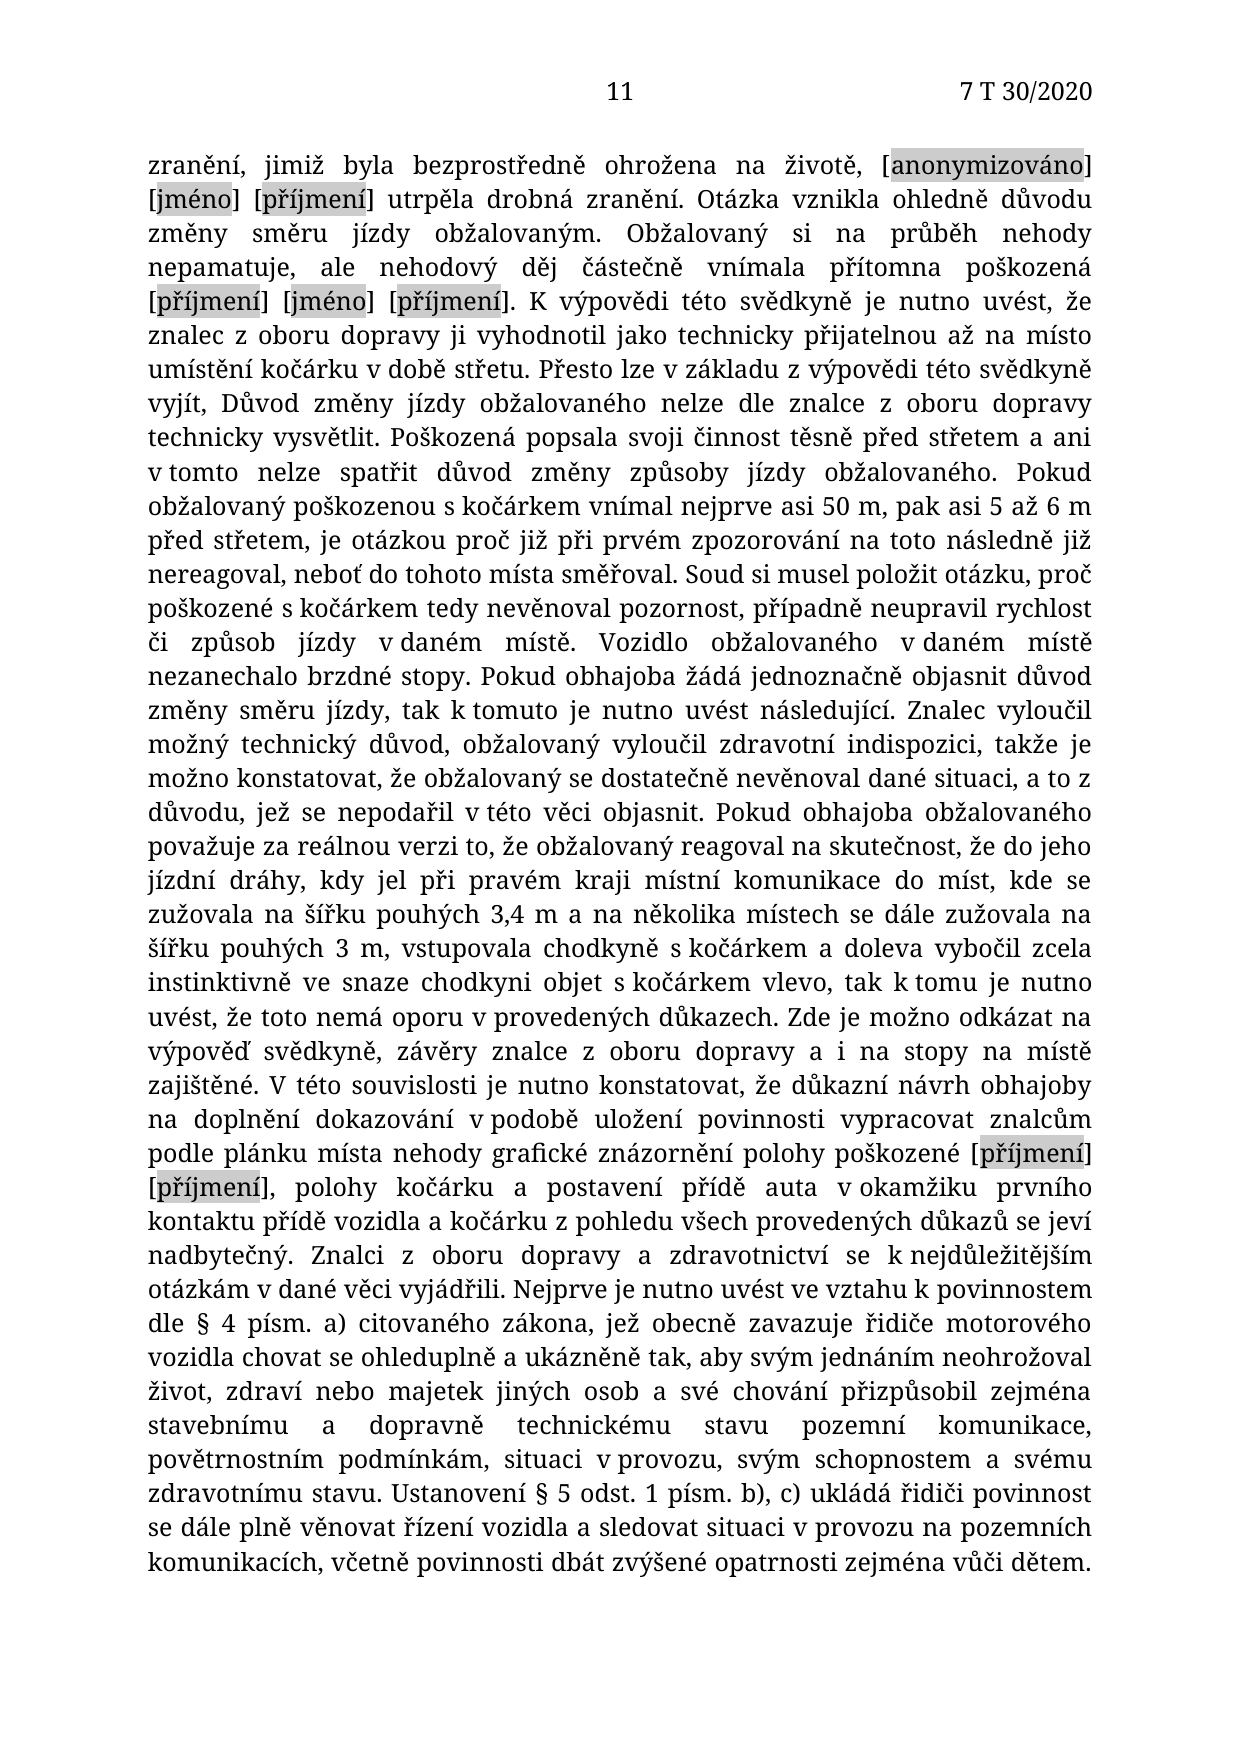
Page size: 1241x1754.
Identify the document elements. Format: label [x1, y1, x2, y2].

text [148, 148, 1093, 1578]
